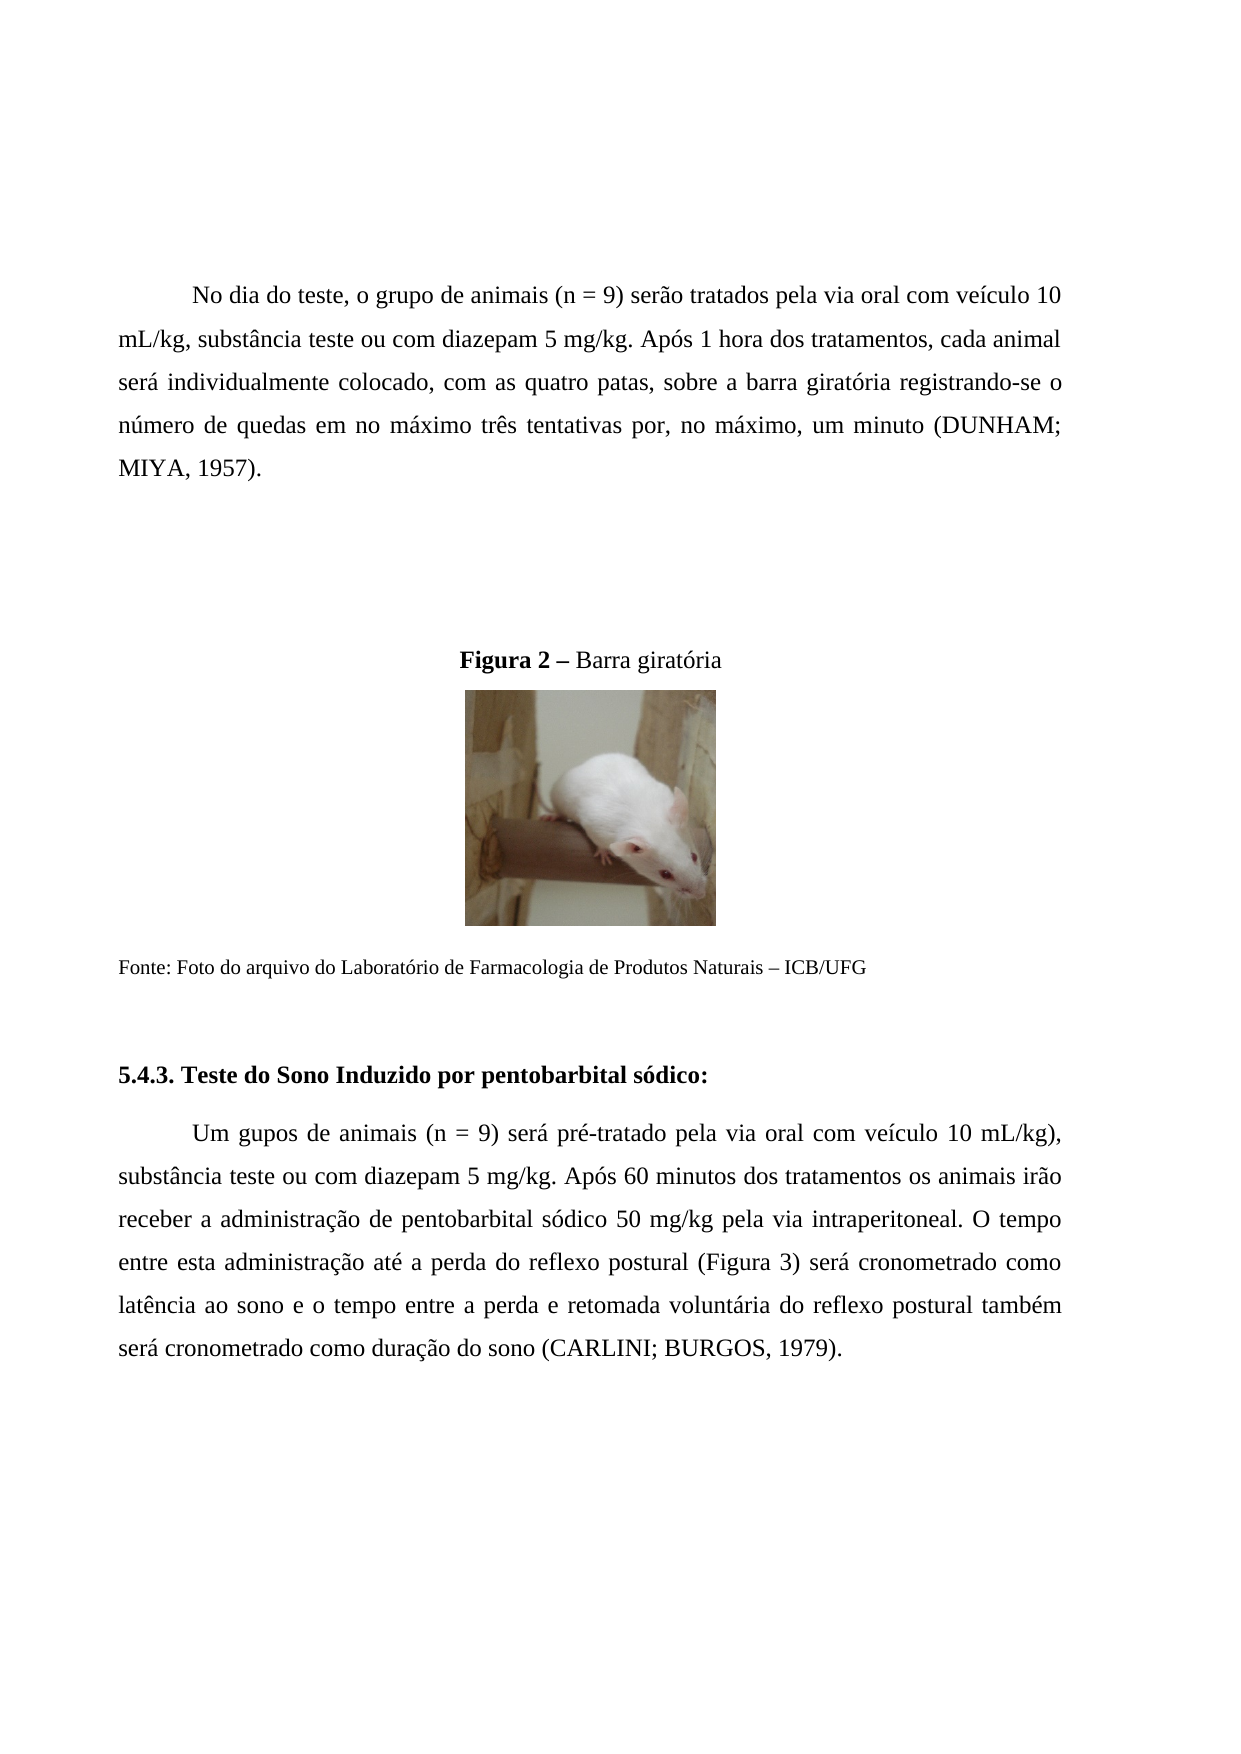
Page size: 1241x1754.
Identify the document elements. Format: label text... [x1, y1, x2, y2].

picture [465, 690, 716, 926]
text Um gupos de animais (n = 9) será pré-tratado pela via oral com veículo 10 mL/kg), substância teste ou com diazepam 5 mg/kg. Após 60 minutos dos tratamentos os animais irão receber a administração de pentobarbital sódico 50 mg/kg pela via intraperitoneal. O tempo entre esta administração até a perda do reflexo postural (Figura 3) será cronometrado como latência ao sono e o tempo entre a perda e retomada voluntária do reflexo postural também será cronometrado como duração do sono (CARLINI; BURGOS, 1979). [118, 1118, 1063, 1362]
text Figura 2 – Barra giratória [118, 645, 1063, 674]
text Fonte: Foto do arquivo do Laboratório de Farmacologia de Produtos Naturais – ICB/UFG [118, 955, 1063, 979]
text No dia do teste, o grupo de animais (n = 9) serão tratados pela via oral com veículo 10 mL/kg, substância teste ou com diazepam 5 mg/kg. Após 1 hora dos tratamentos, cada animal será individualmente colocado, com as quatro patas, sobre a barra giratória registrando-se o número de quedas em no máximo três tentativas por, no máximo, um minuto (DUNHAM; MIYA, 1957). [118, 281, 1063, 482]
text 5.4.3. Teste do Sono Induzido por pentobarbital sódico: [118, 1060, 1063, 1089]
